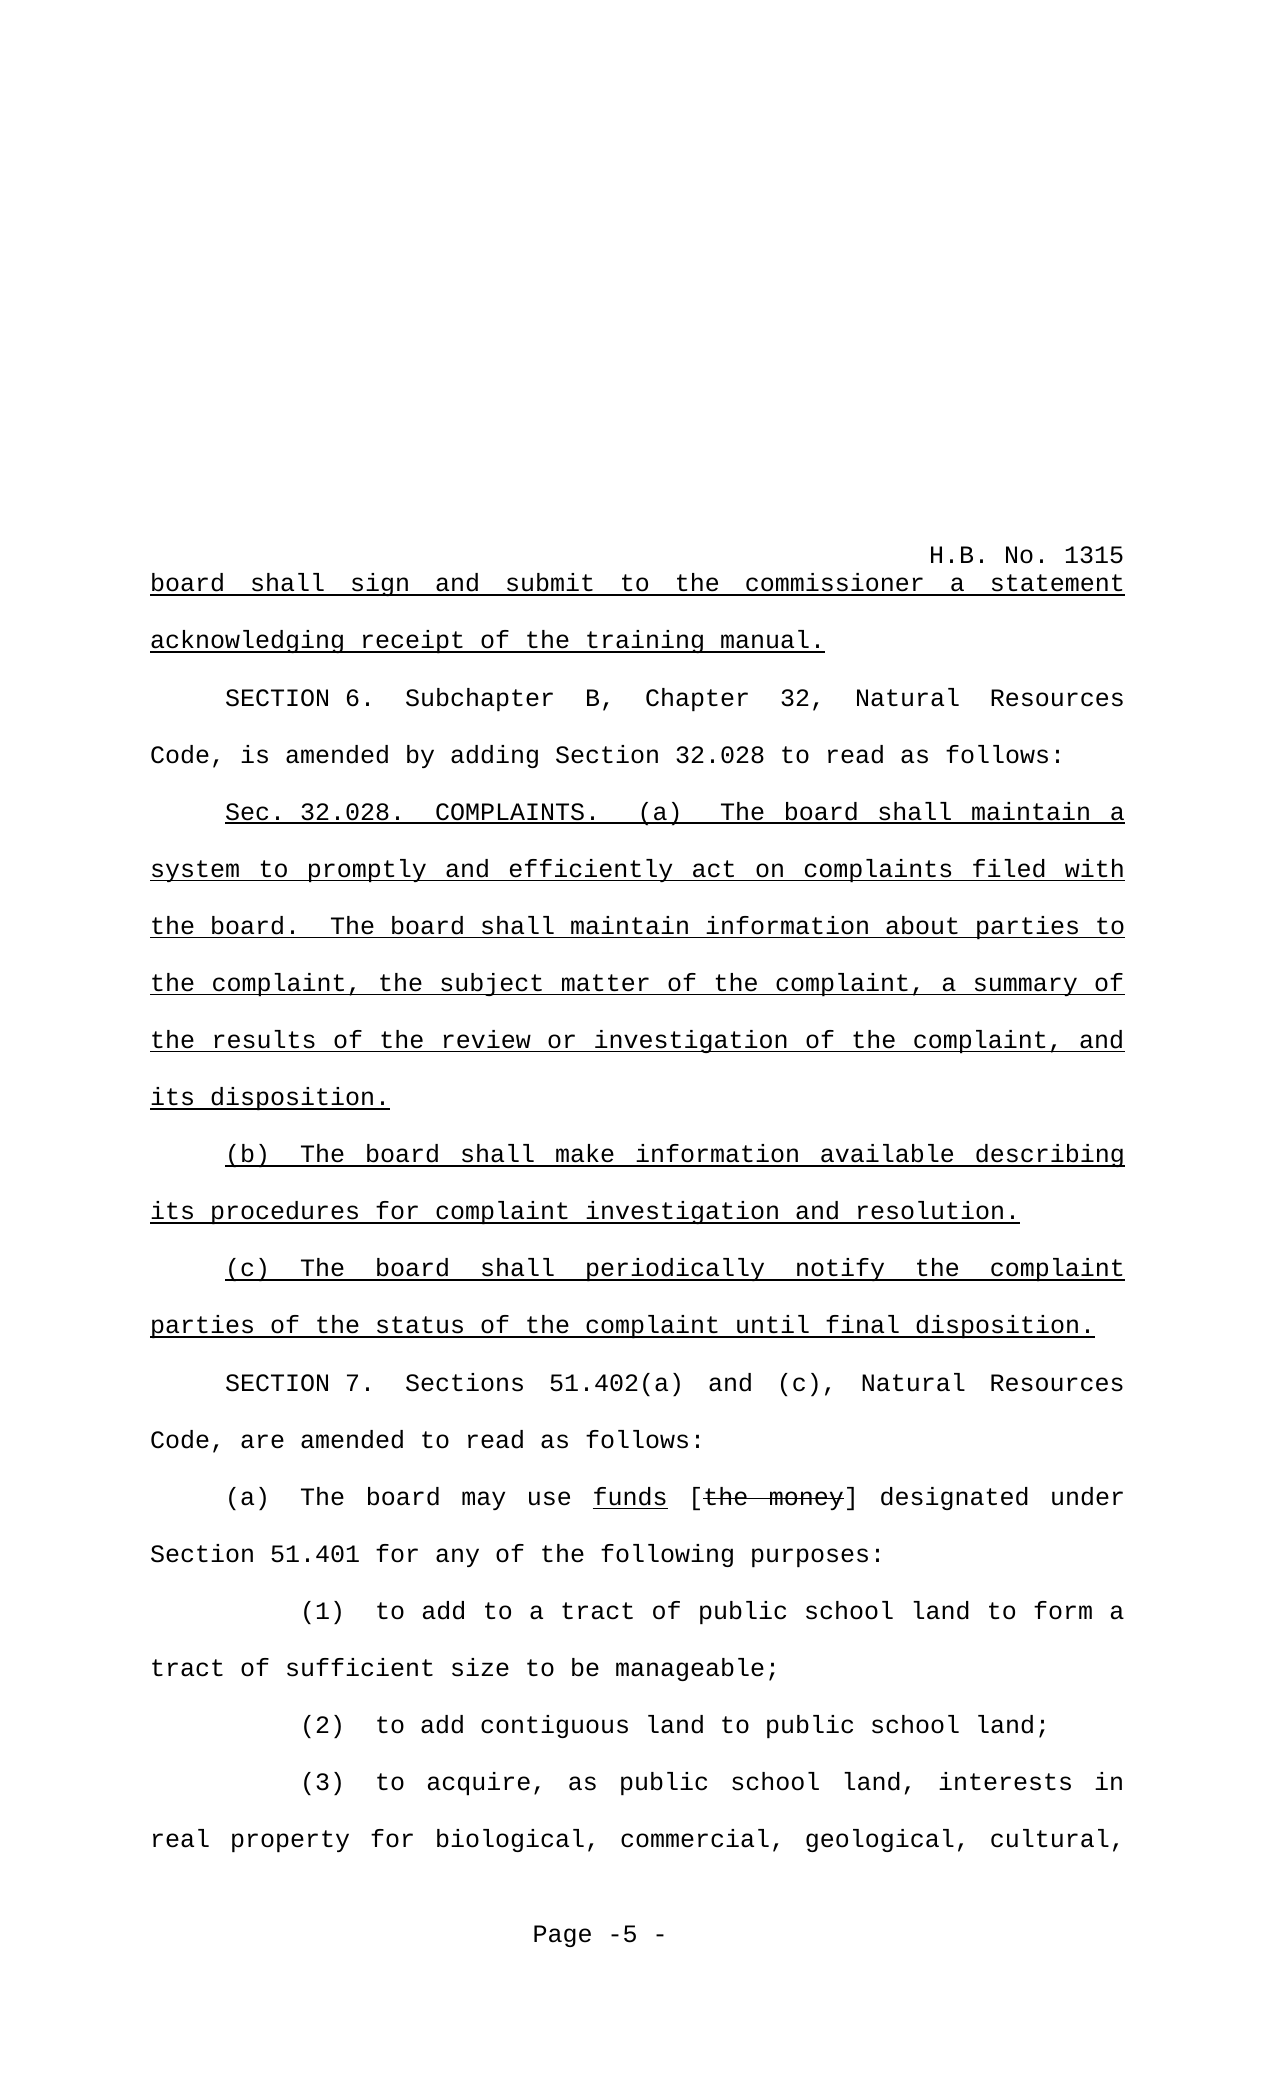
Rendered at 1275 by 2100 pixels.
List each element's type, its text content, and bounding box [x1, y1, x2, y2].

text Sec. 32.028. COMPLAINTS. (a) The board shall maintain a system to promptly and efficiently act on complaints filed with the board. The board shall maintain information about parties to the complaint, the subject matter of the complaint, a summary of the results of the review or investigation of the complaint, and its disposition. [150, 938, 1125, 994]
text Sec. 32.028. COMPLAINTS. (a) The board shall maintain a system to promptly and efficiently act on complaints filed with the board. The board shall maintain information about parties to the complaint, the subject matter of the complaint, a summary of the results of the review or investigation of the complaint, and its disposition. [150, 881, 1125, 937]
text (c) The board shall periodically notify the complaint parties of the status of the complaint until final disposition. [150, 1256, 1125, 1341]
text Sec. 32.028. COMPLAINTS. (a) The board shall maintain a system to promptly and efficiently act on complaints filed with the board. The board shall maintain information about parties to the complaint, the subject matter of the complaint, a summary of the results of the review or investigation of the complaint, and its disposition. [150, 799, 1125, 880]
text Sec. 32.028. COMPLAINTS. (a) The board shall maintain a system to promptly and efficiently act on complaints filed with the board. The board shall maintain information about parties to the complaint, the subject matter of the complaint, a summary of the results of the review or investigation of the complaint, and its disposition. [150, 1052, 1125, 1113]
text (2) to add contiguous land to public school land; [150, 1712, 1125, 1741]
text SECTION 7. Sections 51.402(a) and (c), Natural Resources Code, are amended to read as follows: [150, 1370, 1125, 1456]
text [150, 1769, 1125, 1855]
text SECTION 6. Subchapter B, Chapter 32, Natural Resources Code, is amended by adding Section 32.028 to read as follows: [150, 685, 1125, 771]
text (a) The board may use funds [the money] designated under Section 51.401 for any of the following purposes: [150, 1484, 1125, 1570]
text Sec. 32.028. COMPLAINTS. (a) The board shall maintain a system to promptly and efficiently act on complaints filed with the board. The board shall maintain information about parties to the complaint, the subject matter of the complaint, a summary of the results of the review or investigation of the complaint, and its disposition. [150, 995, 1125, 1051]
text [150, 571, 1125, 594]
text (b) The board shall make information available describing its procedures for complaint investigation and resolution. [150, 1142, 1125, 1227]
text (1) to add to a tract of public school land to form a tract of sufficient size to be manageable; [150, 1598, 1125, 1684]
